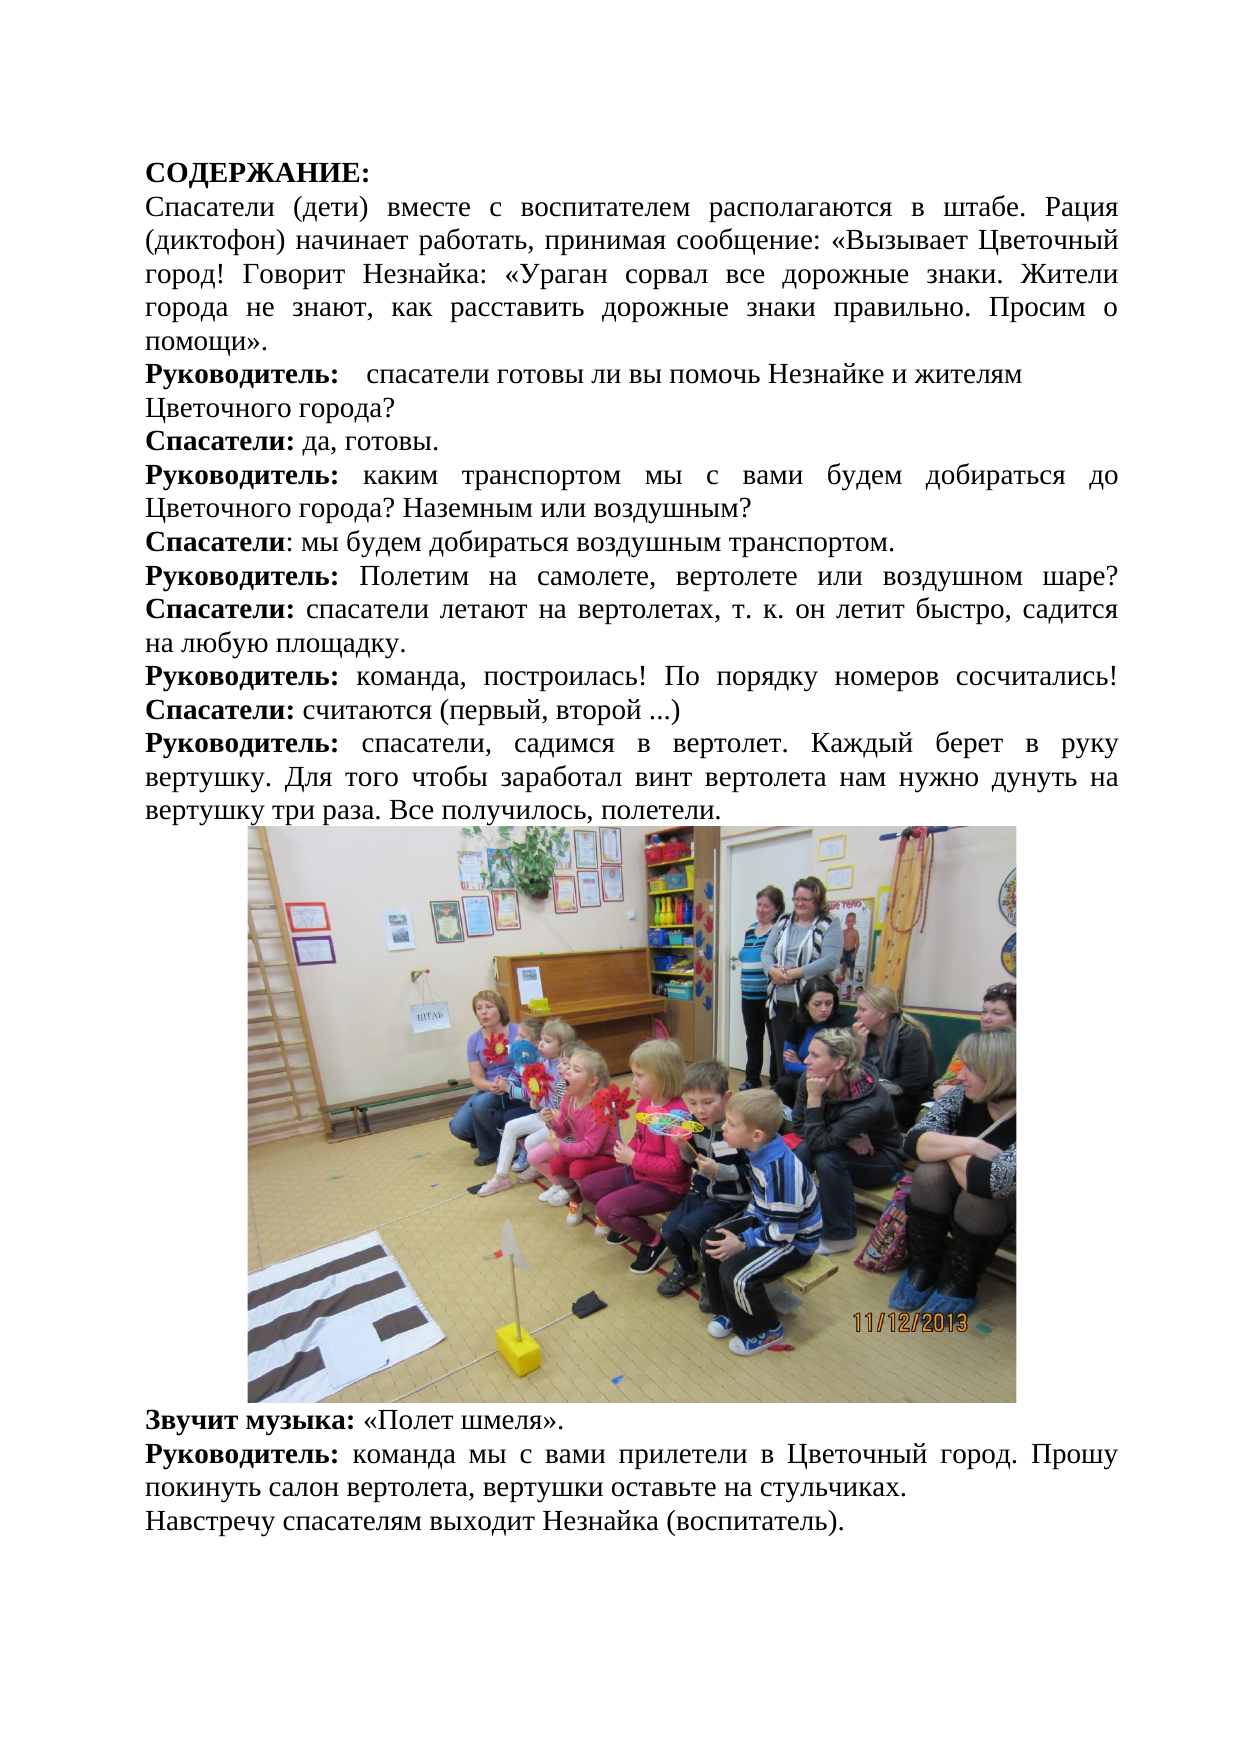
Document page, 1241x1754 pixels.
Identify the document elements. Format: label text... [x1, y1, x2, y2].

text Руководитель: Полетим на самолете, вертолете или воздушном шаре? Спасатели: спасатели летают на вертолетах, т. к. он летит быстро, садится на любую площадку. [145, 558, 1119, 658]
text Навстречу спасателям выходит Незнайка (воспитатель). [145, 1503, 1119, 1537]
text Спасатели: да, готовы. [145, 423, 1119, 457]
text Цветочного города? [145, 390, 1119, 423]
picture [247, 826, 1017, 1403]
text Руководитель: команда, построилась! По порядку номеров сосчитались! Спасатели: считаются (первый, второй ...) [145, 658, 1119, 725]
text Руководитель: каким транспортом мы с вами будем добираться до Цветочного города? Наземным или воздушным? [145, 457, 1119, 524]
text Руководитель: спасатели готовы ли вы помочь Незнайке и жителям [145, 356, 1119, 390]
text СОДЕРЖАНИЕ: [145, 155, 1119, 189]
text Руководитель: спасатели, садимся в вертолет. Каждый берет в руку вертушку. Для того чтобы заработал винт вертолета нам нужно дунуть на вертушку три раза. Все получилось, полетели. [145, 725, 1119, 826]
text Спасатели (дети) вместе с воспитателем располагаются в штабе. Рация (диктофон) начинает работать, принимая сообщение: «Вызывает Цветочный город! Говорит Незнайка: «Ураган сорвал все дорожные знаки. Жители города не знают, как расставить дорожные знаки правильно. Просим о помощи». [145, 189, 1119, 356]
text Звучит музыка: «Полет шмеля». [145, 1402, 1119, 1436]
text Руководитель: команда мы с вами прилетели в Цветочный город. Прошу покинуть салон вертолета, вертушки оставьте на стульчиках. [145, 1436, 1119, 1503]
text Спасатели: мы будем добираться воздушным транспортом. [145, 524, 1119, 558]
